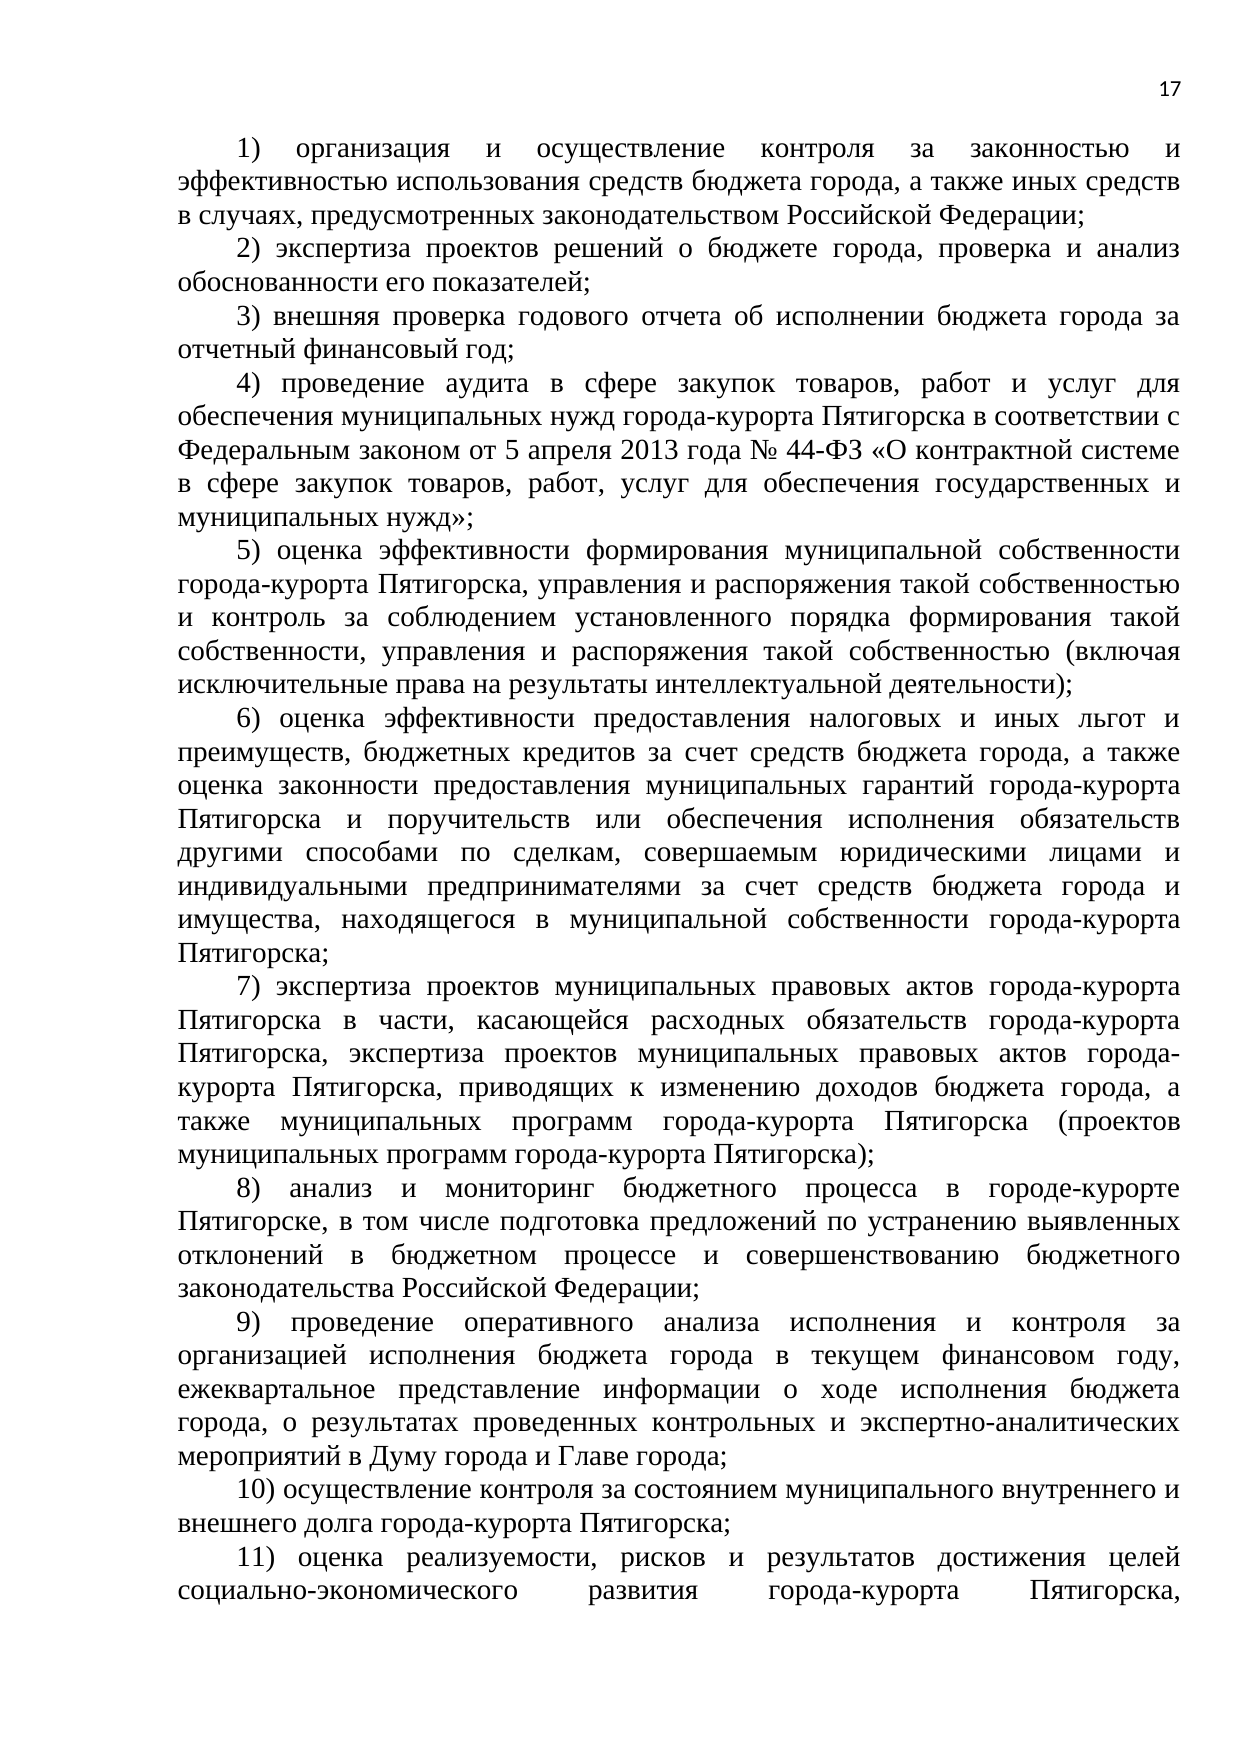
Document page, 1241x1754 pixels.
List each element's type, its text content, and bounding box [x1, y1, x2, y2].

text 7) экспертиза проектов муниципальных правовых актов города-курорта Пятигорска в части, касающейся расходных обязательств города-курорта Пятигорска, экспертиза проектов муниципальных правовых актов города-курорта Пятигорска, приводящих к изменению доходов бюджета города, а также муниципальных программ города-курорта Пятигорска (проектов муниципальных программ города-курорта Пятигорска); [177, 968, 1181, 1170]
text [177, 1539, 1181, 1606]
text 10) осуществление контроля за состоянием муниципального внутреннего и внешнего долга города-курорта Пятигорска; [177, 1472, 1181, 1539]
text 1) организация и осуществление контроля за законностью и эффективностью использования средств бюджета города, а также иных средств в случаях, предусмотренных законодательством Российской Федерации; [177, 130, 1181, 231]
text 9) проведение оперативного анализа исполнения и контроля за организацией исполнения бюджета города в текущем финансовом году, ежеквартальное представление информации о ходе исполнения бюджета города, о результатах проведенных контрольных и экспертно-аналитических мероприятий в Думу города и Главе города; [177, 1304, 1181, 1472]
text 8) анализ и мониторинг бюджетного процесса в городе-курорте Пятигорске, в том числе подготовка предложений по устранению выявленных отклонений в бюджетном процессе и совершенствованию бюджетного законодательства Российской Федерации; [177, 1170, 1181, 1304]
text 4) проведение аудита в сфере закупок товаров, работ и услуг для обеспечения муниципальных нужд города-курорта Пятигорска в соответствии с Федеральным законом от 5 апреля 2013 года № 44-ФЗ «О контрактной системе в сфере закупок товаров, работ, услуг для обеспечения государственных и муниципальных нужд»; [177, 365, 1181, 532]
text 6) оценка эффективности предоставления налоговых и иных льгот и преимуществ, бюджетных кредитов за счет средств бюджета города, а также оценка законности предоставления муниципальных гарантий города-курорта Пятигорска и поручительств или обеспечения исполнения обязательств другими способами по сделкам, совершаемым юридическими лицами и индивидуальными предпринимателями за счет средств бюджета города и имущества, находящегося в муниципальной собственности города-курорта Пятигорска; [177, 700, 1181, 968]
text 3) внешняя проверка годового отчета об исполнении бюджета города за отчетный финансовый год; [177, 298, 1181, 365]
text 5) оценка эффективности формирования муниципальной собственности города-курорта Пятигорска, управления и распоряжения такой собственностью и контроль за соблюдением установленного порядка формирования такой собственности, управления и распоряжения такой собственностью (включая исключительные права на результаты интеллектуальной деятельности); [177, 532, 1181, 700]
text 2) экспертиза проектов решений о бюджете города, проверка и анализ обоснованности его показателей; [177, 231, 1181, 298]
